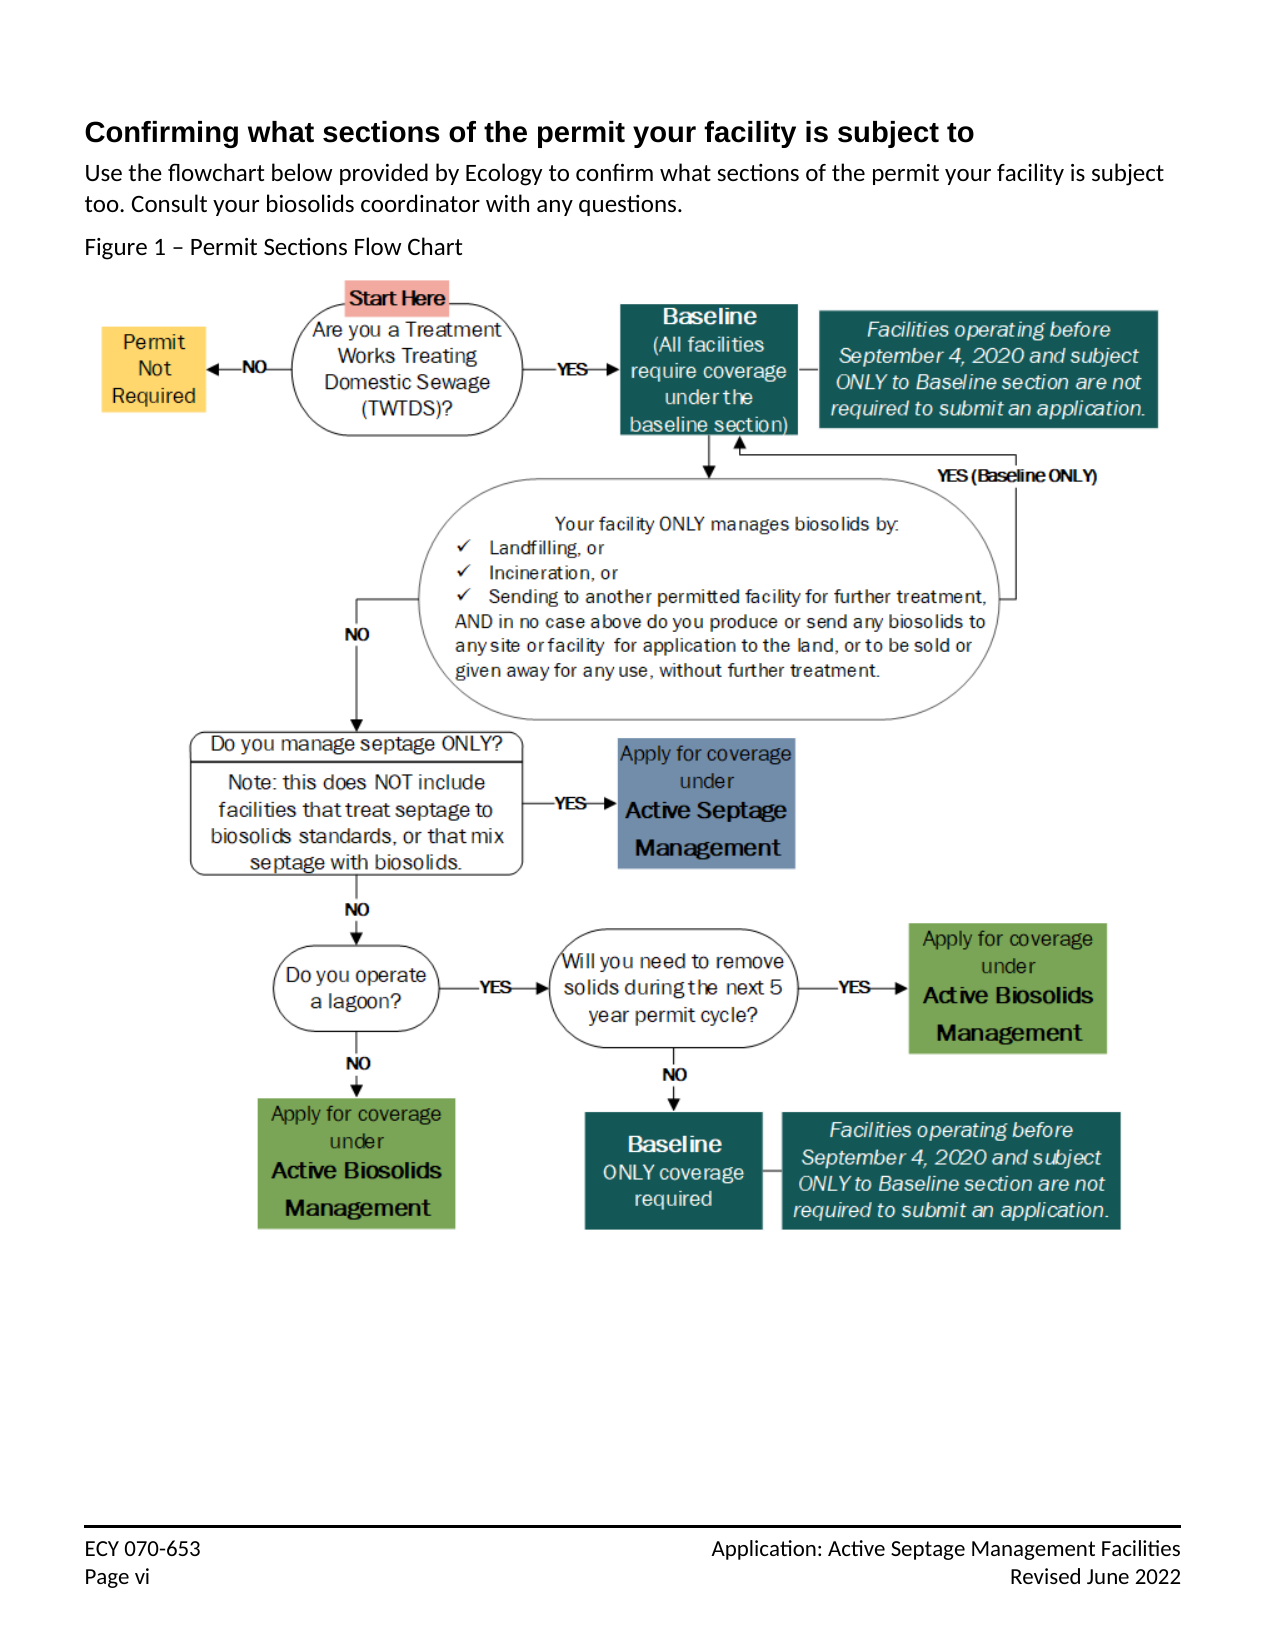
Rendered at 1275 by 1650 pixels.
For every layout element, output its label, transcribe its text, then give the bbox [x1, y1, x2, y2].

text Use the flowchart below provided by Ecology to confirm what sections of the permit your facility is subject too. Consult your biosolids coordinator with any questions. [84, 157, 1181, 218]
text Figure 1 – Permit Sections Flow Chart [84, 231, 1181, 261]
picture [84, 273, 1182, 1251]
subtitle Confirming what sections of the permit your facility is subject to [84, 116, 1181, 149]
